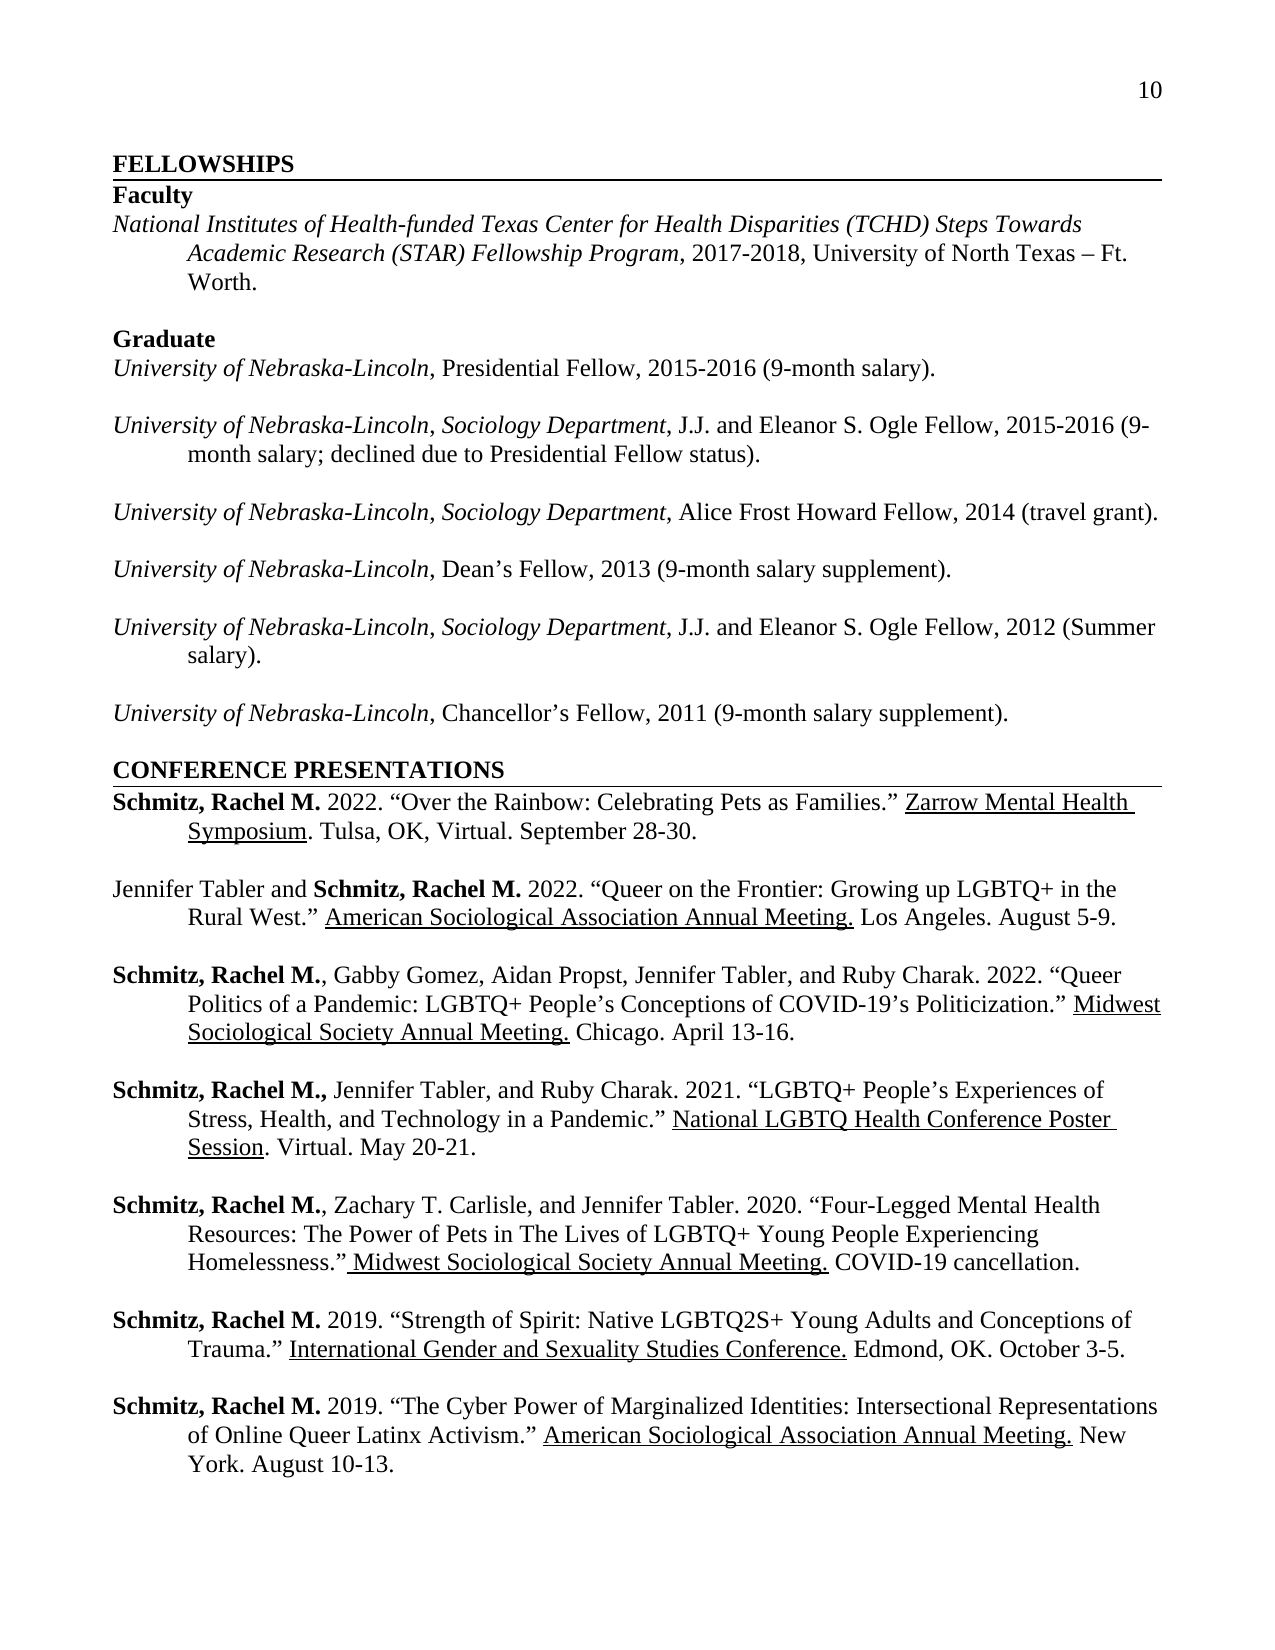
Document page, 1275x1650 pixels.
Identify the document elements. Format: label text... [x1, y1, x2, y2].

text Schmitz, Rachel M., Gabby Gomez, Aidan Propst, Jennifer Tabler, and Ruby Charak. 2022. “Queer Politics of a Pandemic: LGBTQ+ People’s Conceptions of COVID-19’s Politicization.” Midwest Sociological Society Annual Meeting. Chicago. April 13-16. [112, 960, 1162, 1046]
text Schmitz, Rachel M., Zachary T. Carlisle, and Jennifer Tabler. 2020. “Four-Legged Mental Health Resources: The Power of Pets in The Lives of LGBTQ+ Young People Experiencing Homelessness.” Midwest Sociological Society Annual Meeting. COVID-19 cancellation. [112, 1190, 1162, 1276]
text University of Nebraska-Lincoln, Sociology Department, J.J. and Eleanor S. Ogle Fellow, 2012 (Summer salary). [112, 612, 1162, 669]
text University of Nebraska-Lincoln, Presidential Fellow, 2015-2016 (9-month salary). [112, 353, 1162, 382]
text Schmitz, Rachel M. 2019. “Strength of Spirit: Native LGBTQ2S+ Young Adults and Conceptions of Trauma.” International Gender and Sexuality Studies Conference. Edmond, OK. October 3-5. [112, 1305, 1162, 1362]
text National Institutes of Health-funded Texas Center for Health Disparities (TCHD) Steps Towards Academic Research (STAR) Fellowship Program, 2017-2018, University of North Texas – Ft. Worth. [112, 209, 1162, 296]
text Faculty [112, 181, 1162, 209]
text Jennifer Tabler and Schmitz, Rachel M. 2022. “Queer on the Frontier: Growing up LGBTQ+ in the Rural West.” American Sociological Association Annual Meeting. Los Angeles. August 5-9. [112, 874, 1162, 931]
text Schmitz, Rachel M., Jennifer Tabler, and Ruby Charak. 2021. “LGBTQ+ People’s Experiences of Stress, Health, and Technology in a Pandemic.” National LGBTQ Health Conference Poster Session. Virtual. May 20-21. [112, 1075, 1162, 1161]
text CONFERENCE PRESENTATIONS [112, 756, 1162, 787]
text University of Nebraska-Lincoln, Dean’s Fellow, 2013 (9-month salary supplement). [112, 554, 1162, 583]
text FELLOWSHIPS [112, 149, 1162, 181]
text University of Nebraska-Lincoln, Sociology Department, J.J. and Eleanor S. Ogle Fellow, 2015-2016 (9-month salary; declined due to Presidential Fellow status). [112, 411, 1162, 468]
text Schmitz, Rachel M. 2019. “The Cyber Power of Marginalized Identities: Intersectional Representations of Online Queer Latinx Activism.” American Sociological Association Annual Meeting. New York. August 10-13. [112, 1391, 1162, 1477]
text Graduate [112, 324, 1162, 353]
text University of Nebraska-Lincoln, Chancellor’s Fellow, 2011 (9-month salary supplement). [112, 698, 1162, 727]
text University of Nebraska-Lincoln, Sociology Department, Alice Frost Howard Fellow, 2014 (travel grant). [112, 497, 1162, 526]
text Schmitz, Rachel M. 2022. “Over the Rainbow: Celebrating Pets as Families.” Zarrow Mental Health Symposium. Tulsa, OK, Virtual. September 28-30. [112, 787, 1162, 845]
